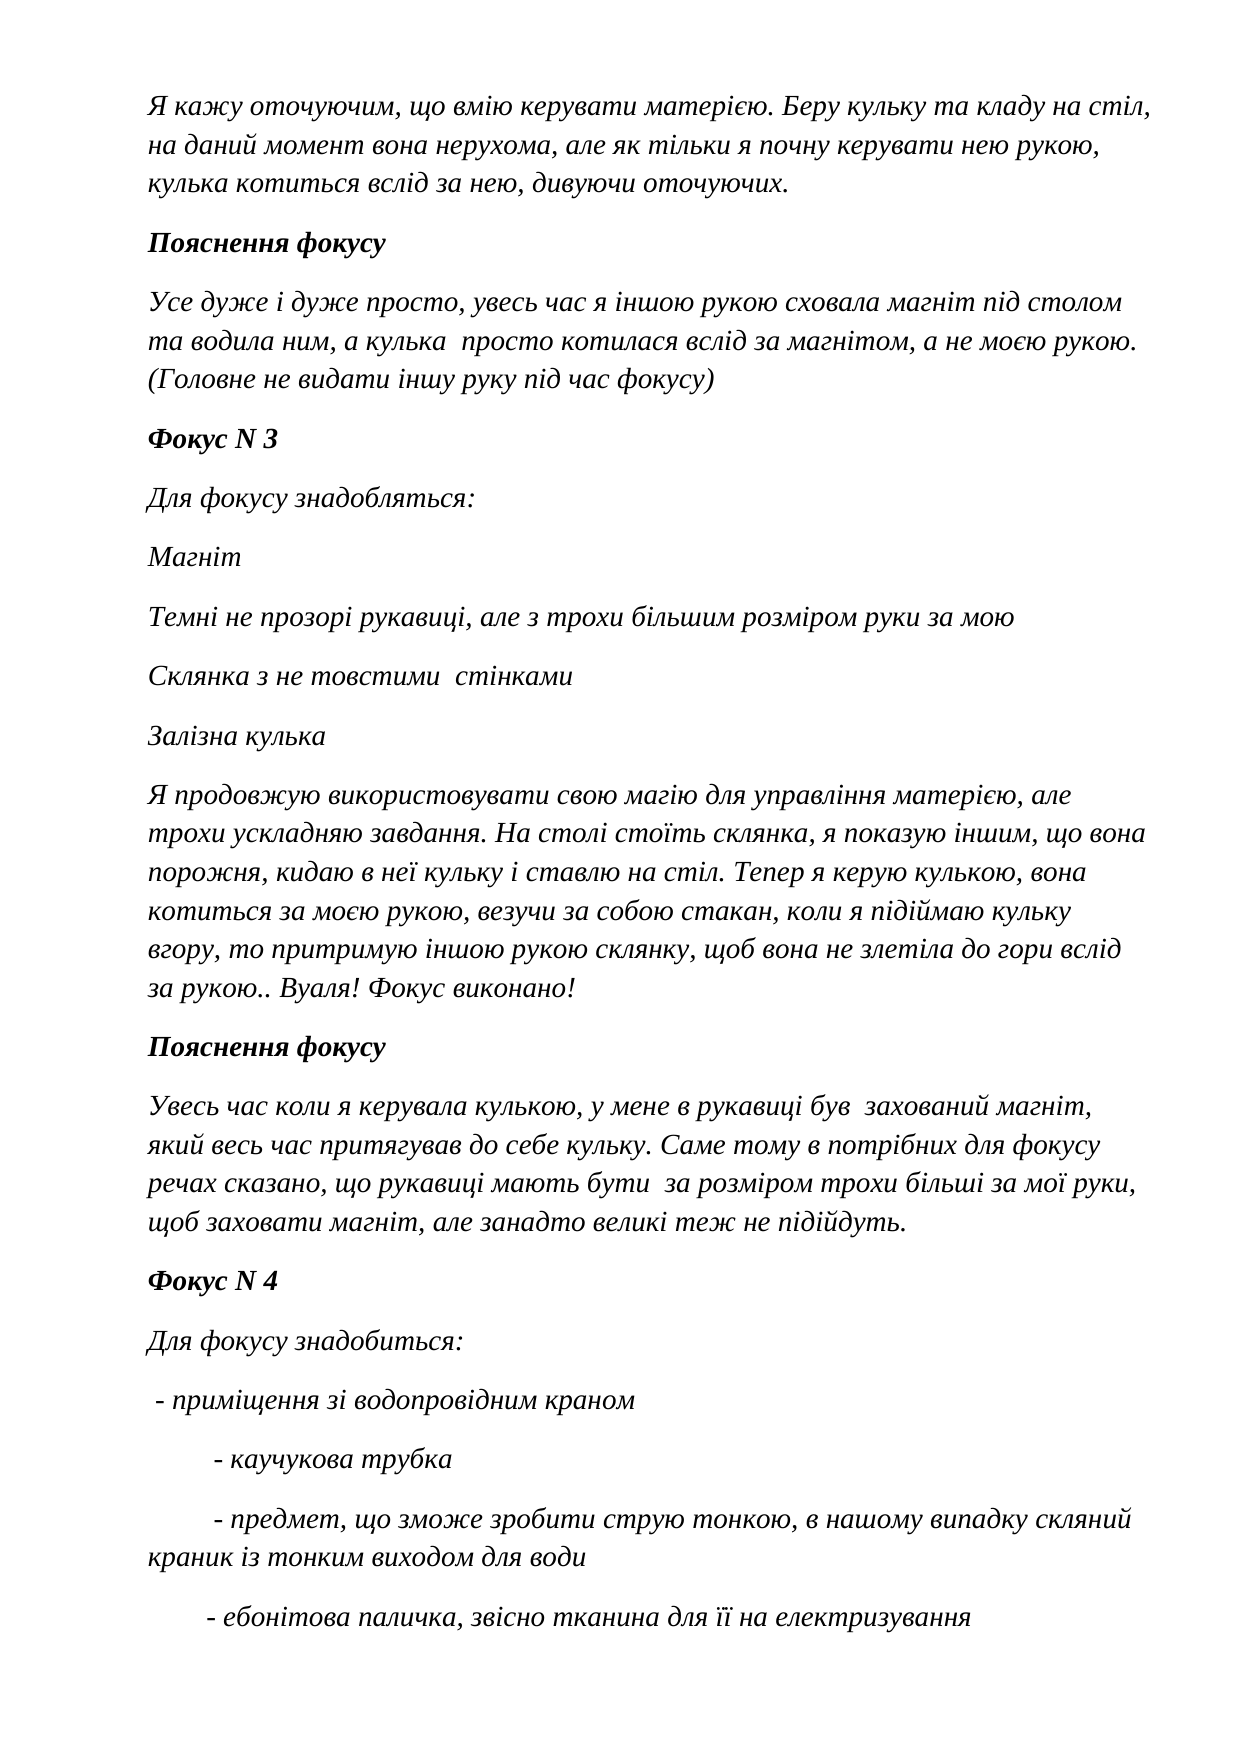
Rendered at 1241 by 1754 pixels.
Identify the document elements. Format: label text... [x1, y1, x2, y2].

text Для фокусу знадобиться: [148, 1323, 1152, 1356]
text - предмет, що зможе зробити струю тонкою, в нашому випадку скляний краник із тонким виходом для води [148, 1501, 1152, 1573]
text Фокус N 3 [148, 421, 1152, 454]
text Склянка з не товстими стінками [148, 658, 1152, 692]
text Я продовжую використовувати свою магію для управління матерією, але трохи ускладняю завдання. На столі стоїть склянка, я показую іншим, що вона порожня, кидаю в неї кульку і ставлю на стіл. Тепер я керую кулькою, вона котиться за моєю рукою, везучи за собою стакан, коли я підіймаю кульку вгору, то притримую іншою рукою склянку, щоб вона не злетіла до гори вслід за рукою.. Вуаля! Фокус виконано! [148, 777, 1152, 1003]
text Пояснення фокусу [148, 1029, 1152, 1063]
text Темні не прозорі рукавиці, але з трохи більшим розміром руки за мою [148, 599, 1152, 632]
text - ебонітова паличка, звісно тканина для її на електризування [148, 1599, 1152, 1632]
text Фокус N 4 [148, 1263, 1152, 1297]
text Пояснення фокусу [148, 225, 1152, 258]
text Я кажу оточуючим, що вмію керувати матерією. Беру кульку та кладу на стіл, на даний момент вона нерухома, але як тільки я почну керувати нею рукою, кулька котиться вслід за нею, дивуючи оточуючих. [148, 88, 1152, 199]
text Усе дуже і дуже просто, увесь час я іншою рукою сховала магніт під столом та водила ним, а кулька просто котилася вслід за магнітом, а не моєю рукою. (Головне не видати іншу руку під час фокусу) [148, 284, 1152, 395]
text Для фокусу знадобляться: [148, 480, 1152, 514]
text Залізна кулька [148, 718, 1152, 751]
text Магніт [148, 539, 1152, 573]
text - приміщення зі водопровідним краном [148, 1382, 1152, 1416]
text - каучукова трубка [148, 1442, 1152, 1475]
text Увесь час коли я керувала кулькою, у мене в рукавиці був захований магніт, який весь час притягував до себе кульку. Саме тому в потрібних для фокусу речах сказано, що рукавиці мають бути за розміром трохи більші за мої руки, щоб заховати магніт, але занадто великі теж не підійдуть. [148, 1088, 1152, 1238]
